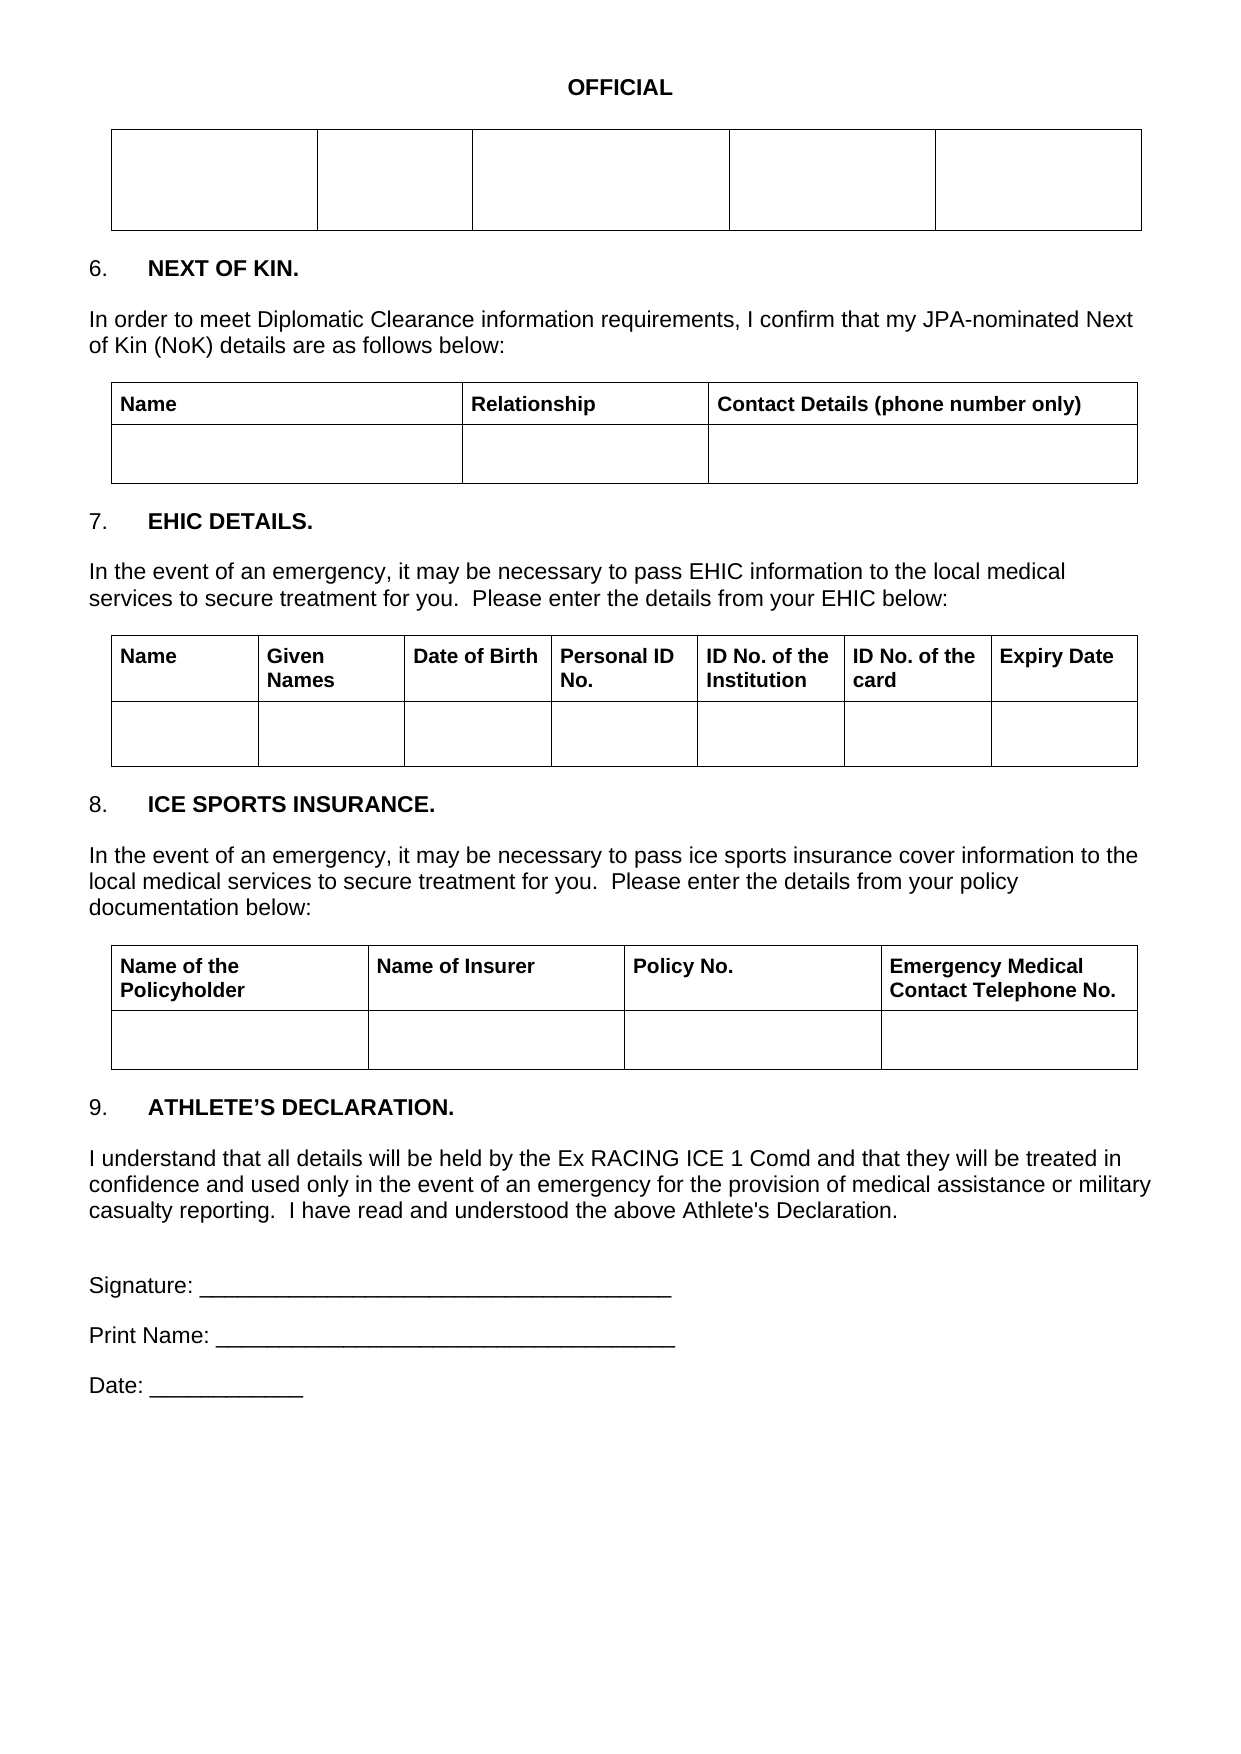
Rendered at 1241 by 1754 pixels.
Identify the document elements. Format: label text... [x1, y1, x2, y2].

text 7. EHIC DETAILS. [89, 508, 1152, 534]
table_header ID No. of the Institution [698, 636, 844, 701]
table_header Given Names [259, 636, 404, 701]
table_header Name of the Policyholder [112, 946, 368, 1010]
text Print Name: ____________________________________ [89, 1322, 1152, 1348]
text 9. ATHLETE’S DECLARATION. [89, 1094, 1152, 1121]
table_header Name [112, 636, 258, 701]
table_cell [625, 1011, 881, 1069]
text Signature: _____________________________________ [89, 1272, 1152, 1298]
table_cell [463, 425, 708, 483]
table_cell [112, 1011, 368, 1069]
table_cell [882, 1011, 1137, 1069]
table_cell [473, 130, 729, 230]
table_header Personal ID No. [552, 636, 697, 701]
text 6. NEXT OF KIN. [89, 255, 1152, 282]
table_cell [369, 1011, 624, 1069]
text In order to meet Diplomatic Clearance information requirements, I confirm that my JPA-nominated Next of Kin (NoK) details are as follows below: [89, 306, 1152, 358]
table_cell [936, 130, 1141, 230]
table_cell [318, 130, 472, 230]
table_cell [405, 702, 551, 766]
table_header Name of Insurer [369, 946, 624, 1010]
table_header Date of Birth [405, 636, 551, 701]
table_cell [112, 130, 317, 230]
text In the event of an emergency, it may be necessary to pass ice sports insurance cover information to the local medical services to secure treatment for you. Please enter the details from your policy documentation below: [89, 842, 1152, 921]
table_header ID No. of the card [845, 636, 991, 701]
text 8. ICE SPORTS INSURANCE. [89, 791, 1152, 818]
table_cell [112, 425, 462, 483]
table_cell [709, 425, 1137, 483]
text In the event of an emergency, it may be necessary to pass EHIC information to the local medical services to secure treatment for you. Please enter the details from your EHIC below: [89, 558, 1152, 611]
table_cell [992, 702, 1137, 766]
text I understand that all details will be held by the Ex RACING ICE 1 Comd and that they will be treated in confidence and used only in the event of an emergency for the provision of medical assistance or military casualty reporting. I have read and understood the above Athlete's Declaration. [89, 1144, 1152, 1224]
table_cell [730, 130, 935, 230]
table_header Contact Details (phone number only) [709, 383, 1137, 424]
table_header Relationship [463, 383, 708, 424]
table_cell [552, 702, 697, 766]
table_cell [112, 702, 258, 766]
text Date: ____________ [89, 1372, 1152, 1398]
table_header Policy No. [625, 946, 881, 1010]
table_cell [698, 702, 844, 766]
table_header Expiry Date [992, 636, 1137, 701]
table_cell [845, 702, 991, 766]
table_header Name [112, 383, 462, 424]
table_cell [259, 702, 404, 766]
table_header Emergency Medical Contact Telephone No. [882, 946, 1137, 1010]
